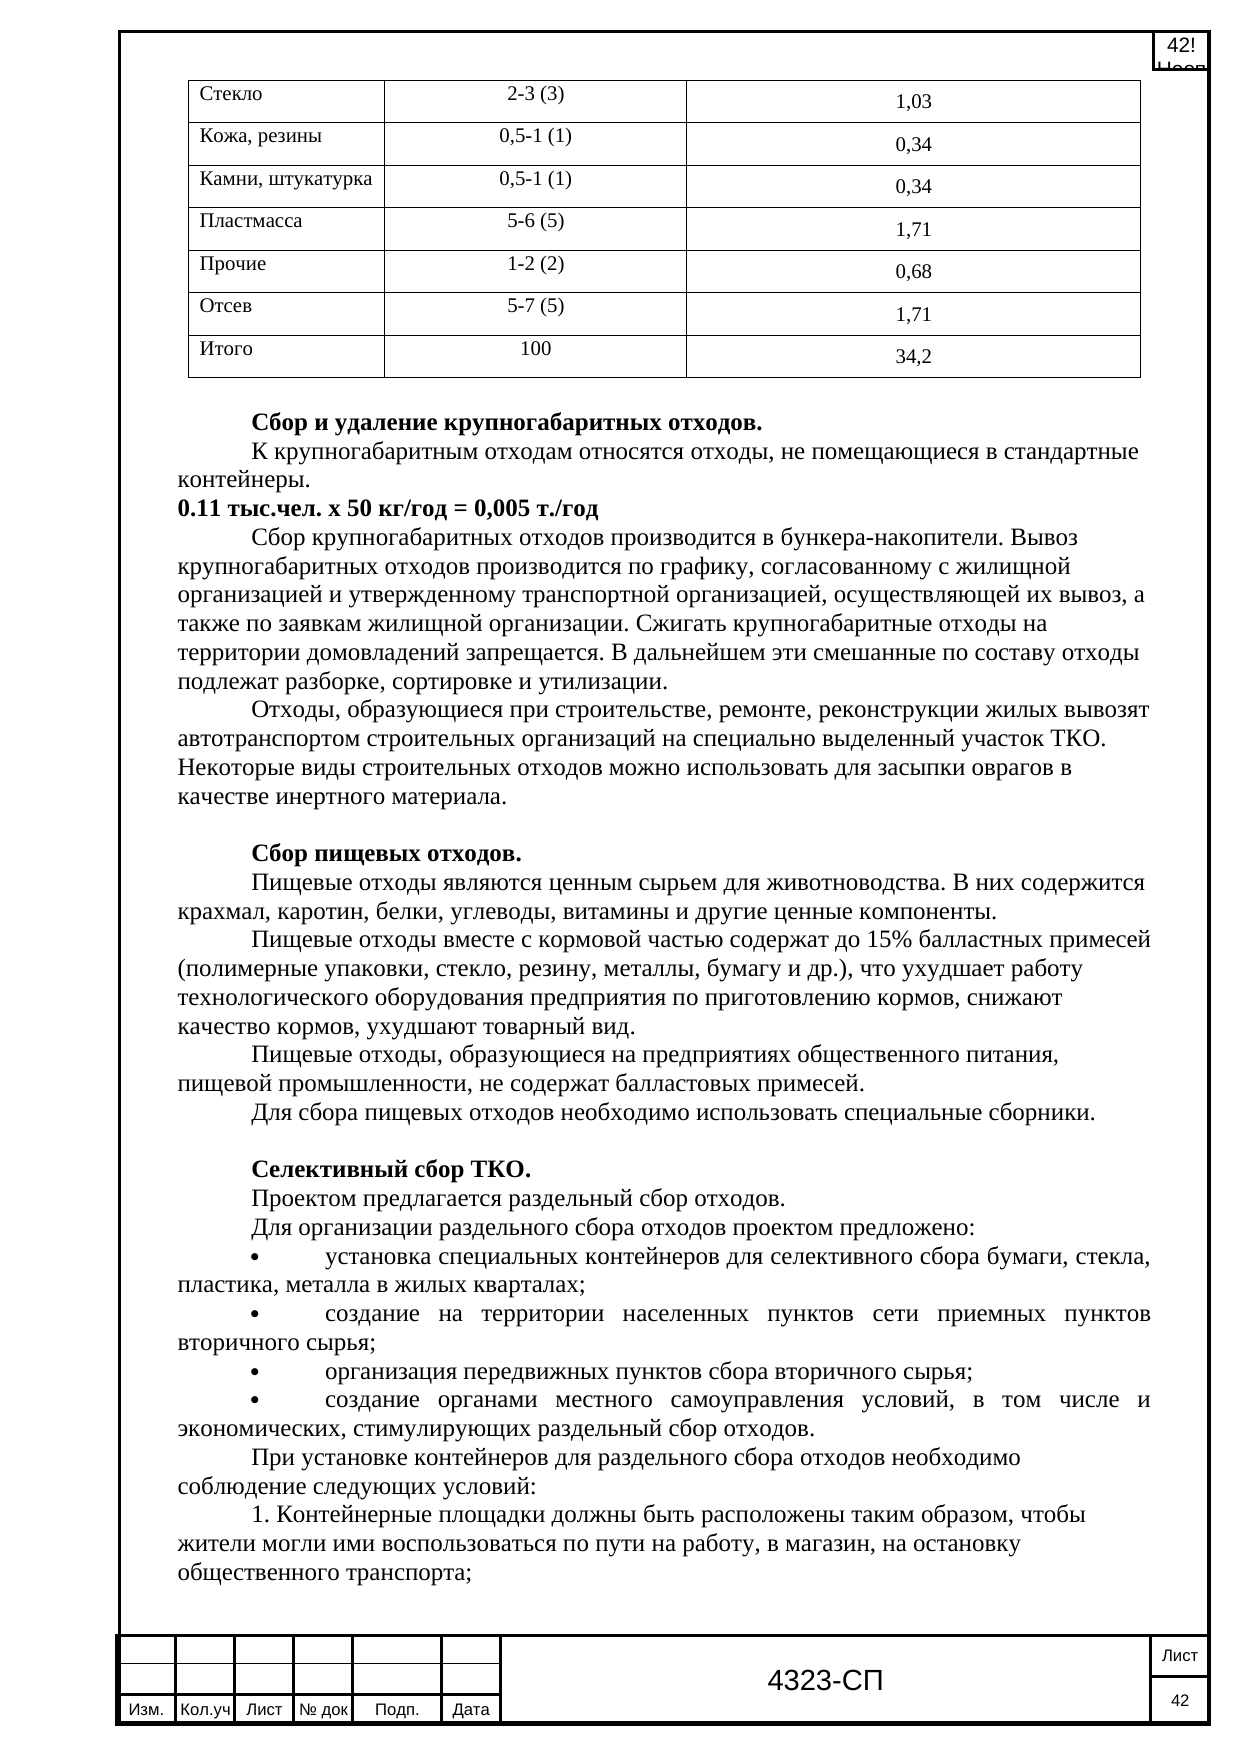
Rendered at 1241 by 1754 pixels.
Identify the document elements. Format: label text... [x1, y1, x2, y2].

text Для сбора пищевых отходов необходимо использовать специальные сборники. [177, 1097, 1152, 1126]
table_cell 0,68 [687, 251, 1140, 292]
table_cell 1,03 [687, 81, 1140, 122]
text Сбор крупногабаритных отходов производится в бункера-накопители. Вывоз крупногабаритных отходов производится по графику, согласованному с жилищной организацией и утвержденному транспортной организацией, осуществляющей их вывоз, а также по заявкам жилищной организации. Сжигать крупногабаритные отходы на территории домовладений запрещается. В дальнейшем эти смешанные по составу отходы подлежат разборке, сортировке и утилизации. [177, 522, 1152, 694]
table_cell 0,34 [687, 123, 1140, 165]
text Селективный сбор ТКО. [177, 1154, 1152, 1183]
text 0.11 тыс.чел. х 50 кг/год = 0,005 т./год [177, 493, 1152, 522]
table_cell 0,5-1 (1) [385, 123, 686, 165]
text 1. Контейнерные площадки должны быть расположены таким образом, чтобы жители могли ими воспользоваться по пути на работу, в магазин, на остановку общественного транспорта; [177, 1499, 1152, 1586]
text Сбор и удаление крупногабаритных отходов. [177, 407, 1152, 436]
list организация передвижных пунктов сбора вторичного сырья; [177, 1356, 1152, 1384]
table_cell 0,34 [687, 166, 1140, 207]
table_cell Отсев [189, 293, 384, 335]
table_cell Пластмасса [189, 208, 384, 250]
list создание органами местного самоуправления условий, в том числе и экономических, стимулирующих раздельный сбор отходов. [177, 1384, 1152, 1442]
table_cell Итого [189, 336, 384, 377]
table_cell 34,2 [687, 336, 1140, 377]
table_cell 2-3 (3) [385, 81, 686, 122]
table_cell 100 [385, 336, 686, 377]
table_cell 1,71 [687, 208, 1140, 250]
table_cell 5-7 (5) [385, 293, 686, 335]
table_cell Кожа, резины [189, 123, 384, 165]
table_cell Стекло [189, 81, 384, 122]
table_cell Камни, штукатурка [189, 166, 384, 207]
list установка специальных контейнеров для селективного сбора бумаги, стекла, пластика, металла в жилых кварталах; [177, 1241, 1152, 1298]
text Пищевые отходы являются ценным сырьем для животноводства. В них содержится крахмал, каротин, белки, углеводы, витамины и другие ценные компоненты. [177, 867, 1152, 924]
text К крупногабаритным отходам относятся отходы, не помещающиеся в стандартные контейнеры. [177, 436, 1152, 493]
text Проектом предлагается раздельный сбор отходов. [177, 1183, 1152, 1212]
list создание на территории населенных пунктов сети приемных пунктов вторичного сырья; [177, 1298, 1152, 1356]
table_cell 1-2 (2) [385, 251, 686, 292]
table_cell 5-6 (5) [385, 208, 686, 250]
text Сбор пищевых отходов. [177, 838, 1152, 867]
text Для организации раздельного сбора отходов проектом предложено: [177, 1212, 1152, 1241]
text Пищевые отходы, образующиеся на предприятиях общественного питания, пищевой промышленности, не содержат балластовых примесей. [177, 1039, 1152, 1097]
table_cell Прочие [189, 251, 384, 292]
text Отходы, образующиеся при строительстве, ремонте, реконструкции жилых вывозят автотранспортом строительных организаций на специально выделенный участок ТКО. Некоторые виды строительных отходов можно использовать для засыпки оврагов в качестве инертного материала. [177, 694, 1152, 809]
table_cell 0,5-1 (1) [385, 166, 686, 207]
text При установке контейнеров для раздельного сбора отходов необходимо соблюдение следующих условий: [177, 1442, 1152, 1499]
text Пищевые отходы вместе с кормовой частью содержат до 15% балластных примесей (полимерные упаковки, стекло, резину, металлы, бумагу и др.), что ухудшает работу технологического оборудования предприятия по приготовлению кормов, снижают качество кормов, ухудшают товарный вид. [177, 924, 1152, 1039]
table_cell 1,71 [687, 293, 1140, 335]
